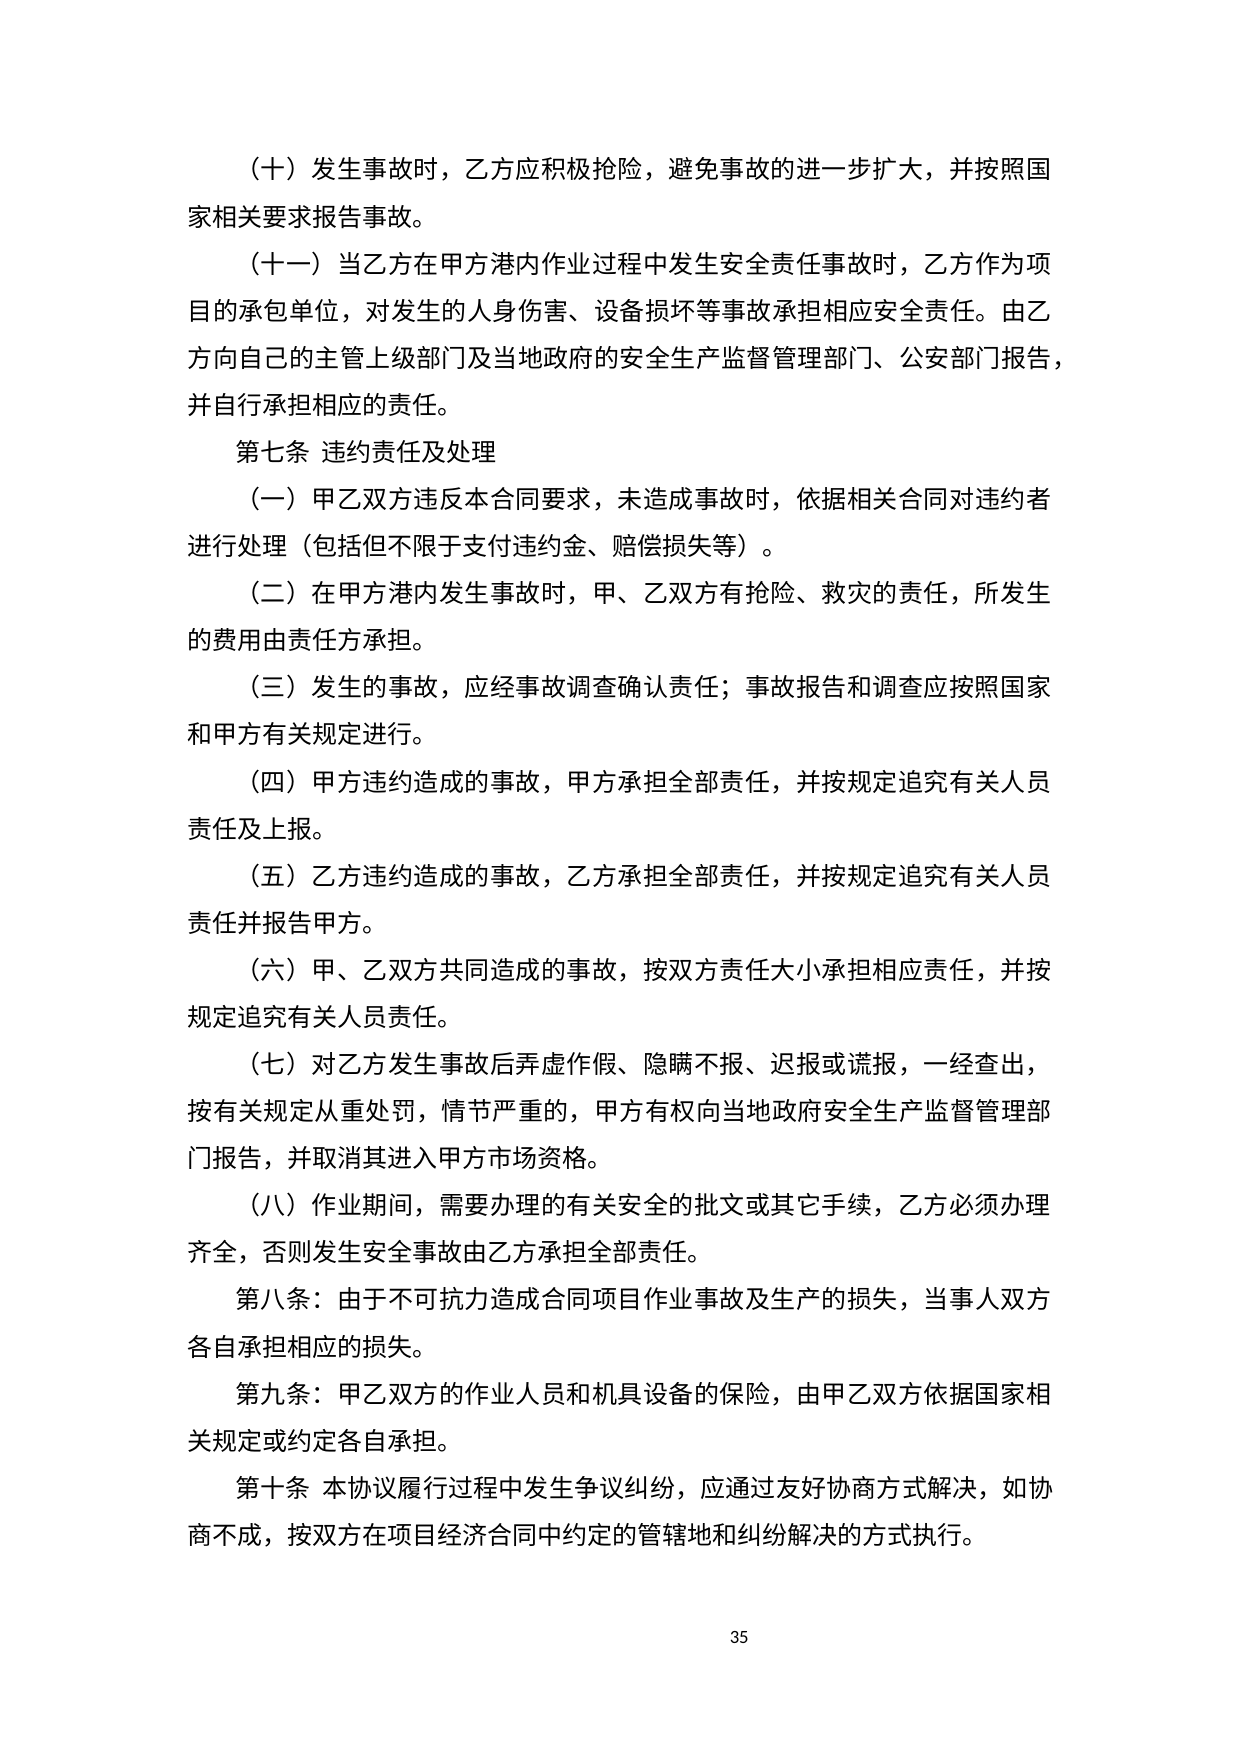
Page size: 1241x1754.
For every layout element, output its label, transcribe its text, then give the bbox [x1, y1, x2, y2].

text （四）甲方违约造成的事故，甲方承担全部责任，并按规定追究有关人员责任及上报。 [187, 762, 1053, 845]
text （六）甲、乙双方共同造成的事故，按双方责任大小承担相应责任，并按规定追究有关人员责任。 [187, 950, 1053, 1034]
text （八）作业期间，需要办理的有关安全的批文或其它手续，乙方必须办理齐全，否则发生安全事故由乙方承担全部责任。 [187, 1186, 1053, 1269]
text 第十条 本协议履行过程中发生争议纠纷，应通过友好协商方式解决，如协商不成，按双方在项目经济合同中约定的管辖地和纠纷解决的方式执行。 [187, 1468, 1053, 1552]
text 第八条：由于不可抗力造成合同项目作业事故及生产的损失，当事人双方各自承担相应的损失。 [187, 1280, 1053, 1363]
text （五）乙方违约造成的事故，乙方承担全部责任，并按规定追究有关人员责任并报告甲方。 [187, 856, 1053, 939]
text （七）对乙方发生事故后弄虚作假、隐瞒不报、迟报或谎报，一经查出，按有关规定从重处罚，情节严重的，甲方有权向当地政府安全生产监督管理部门报告，并取消其进入甲方市场资格。 [187, 1044, 1053, 1175]
text （一）甲乙双方违反本合同要求，未造成事故时，依据相关合同对违约者进行处理（包括但不限于支付违约金、赔偿损失等）。 [187, 479, 1053, 563]
text （十一）当乙方在甲方港内作业过程中发生安全责任事故时，乙方作为项目的承包单位，对发生的人身伤害、设备损坏等事故承担相应安全责任。由乙方向自己的主管上级部门及当地政府的安全生产监督管理部门、公安部门报告，并自行承担相应的责任。 [187, 244, 1053, 422]
text 第七条 违约责任及处理 [187, 432, 1053, 469]
text （二）在甲方港内发生事故时，甲、乙双方有抢险、救灾的责任，所发生的费用由责任方承担。 [187, 574, 1053, 657]
text （十）发生事故时，乙方应积极抢险，避免事故的进一步扩大，并按照国家相关要求报告事故。 [187, 150, 1053, 233]
text 第九条：甲乙双方的作业人员和机具设备的保险，由甲乙双方依据国家相关规定或约定各自承担。 [187, 1374, 1053, 1457]
text （三）发生的事故，应经事故调查确认责任；事故报告和调查应按照国家和甲方有关规定进行。 [187, 668, 1053, 751]
